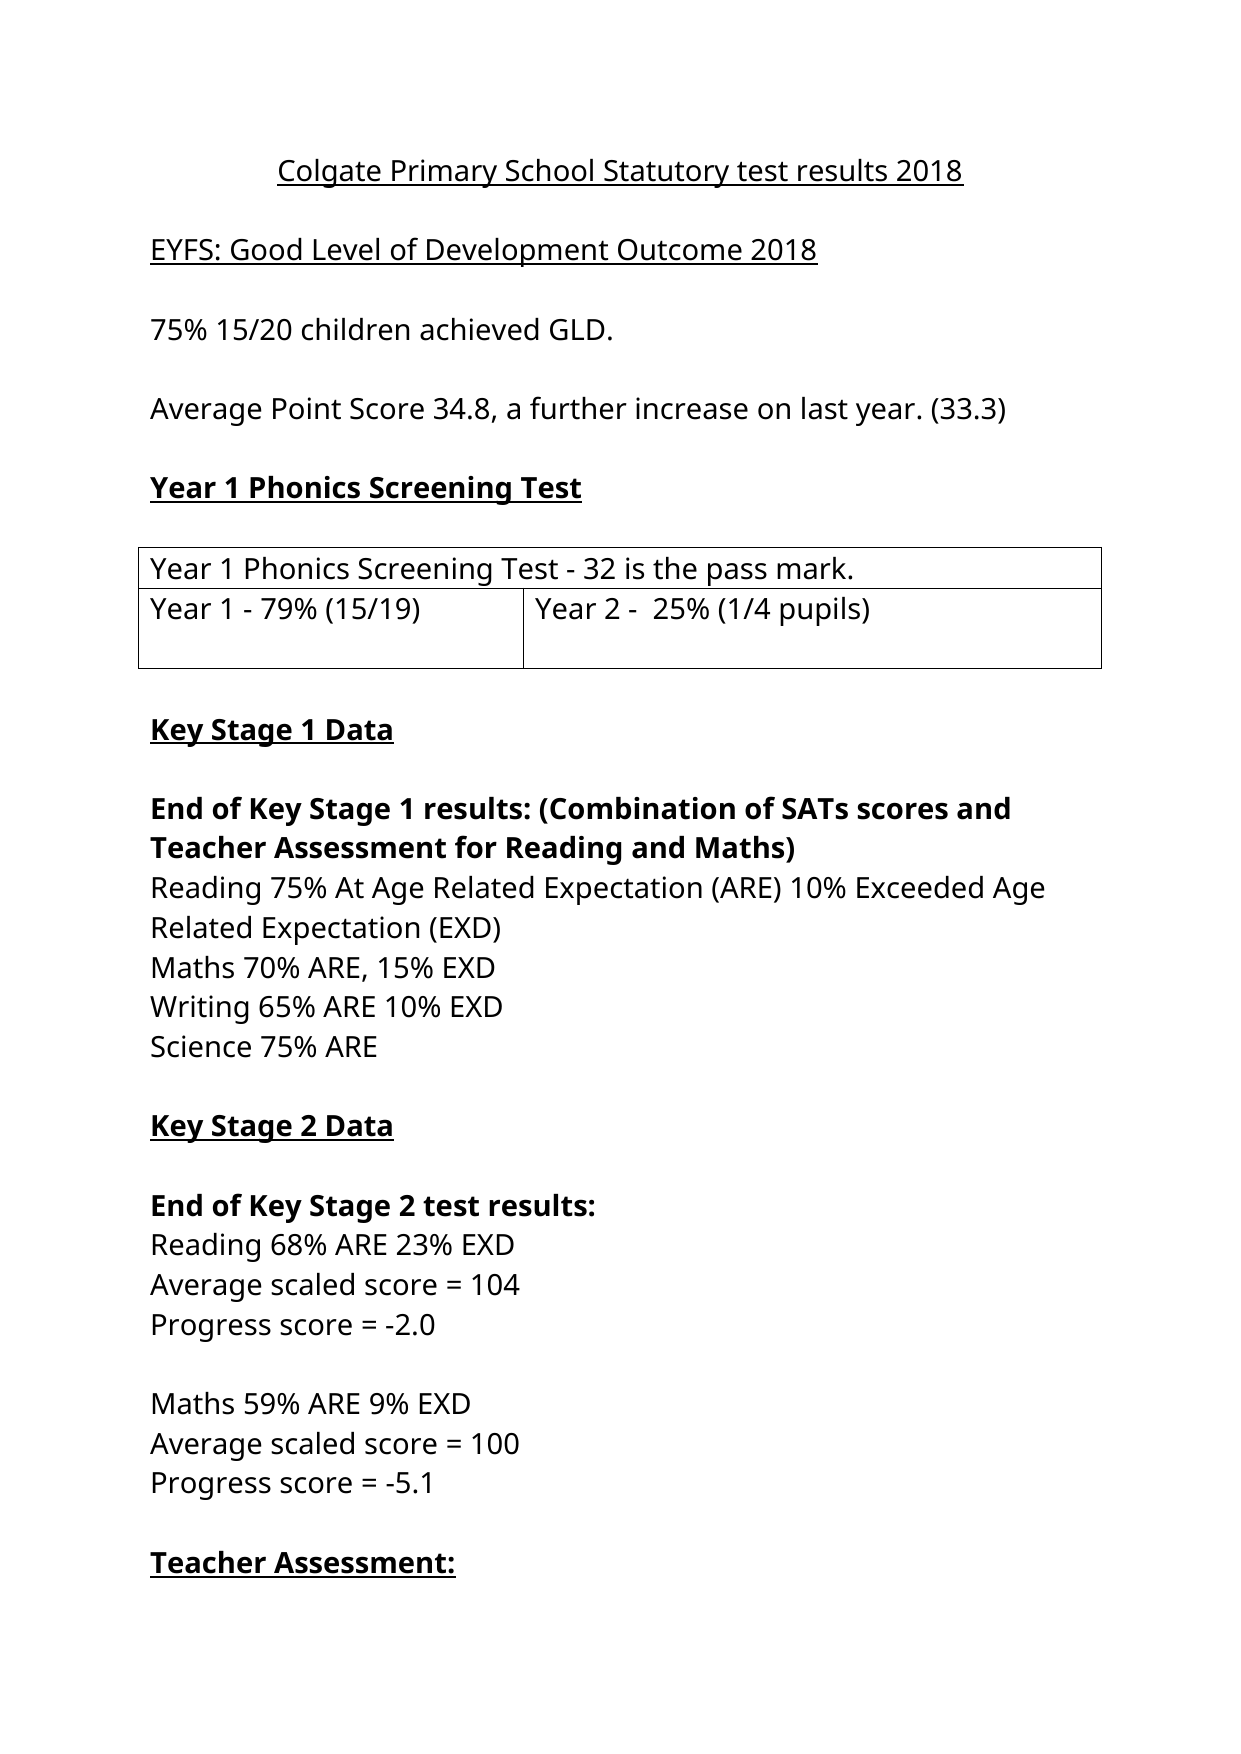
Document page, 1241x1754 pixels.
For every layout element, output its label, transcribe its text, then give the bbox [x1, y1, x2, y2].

text Colgate Primary School Statutory test results 2018 [150, 150, 1090, 190]
text 75% 15/20 children achieved GLD. [150, 309, 1090, 348]
table_header Year 1 Phonics Screening Test - 32 is the pass mark. [139, 548, 1101, 588]
text Maths 70% ARE, 15% EXD [150, 947, 1090, 987]
text Key Stage 1 Data [150, 709, 1090, 748]
text Science 75% ARE [150, 1026, 1090, 1066]
table_cell Year 2 - 25% (1/4 pupils) [524, 589, 1101, 668]
text Maths 59% ARE 9% EXD [150, 1383, 1090, 1423]
text End of Key Stage 1 results: (Combination of SATs scores and Teacher Assessment for Reading and Maths) [150, 788, 1090, 867]
text Average Point Score 34.8, a further increase on last year. (33.3) [150, 388, 1090, 428]
text Average scaled score = 100 [150, 1423, 1090, 1463]
table_cell Year 1 - 79% (15/19) [139, 589, 523, 668]
text Progress score = -2.0 [150, 1304, 1090, 1344]
text Key Stage 2 Data [150, 1106, 1090, 1145]
text Year 1 Phonics Screening Test [150, 467, 1090, 507]
text Teacher Assessment: [150, 1542, 1090, 1582]
text EYFS: Good Level of Development Outcome 2018 [150, 229, 1090, 269]
text End of Key Stage 2 test results: [150, 1185, 1090, 1225]
text Reading 68% ARE 23% EXD [150, 1225, 1090, 1264]
text Reading 75% At Age Related Expectation (ARE) 10% Exceeded Age Related Expectation (EXD) [150, 867, 1090, 947]
text Progress score = -5.1 [150, 1463, 1090, 1502]
text Average scaled score = 104 [150, 1264, 1090, 1304]
text Writing 65% ARE 10% EXD [150, 987, 1090, 1026]
